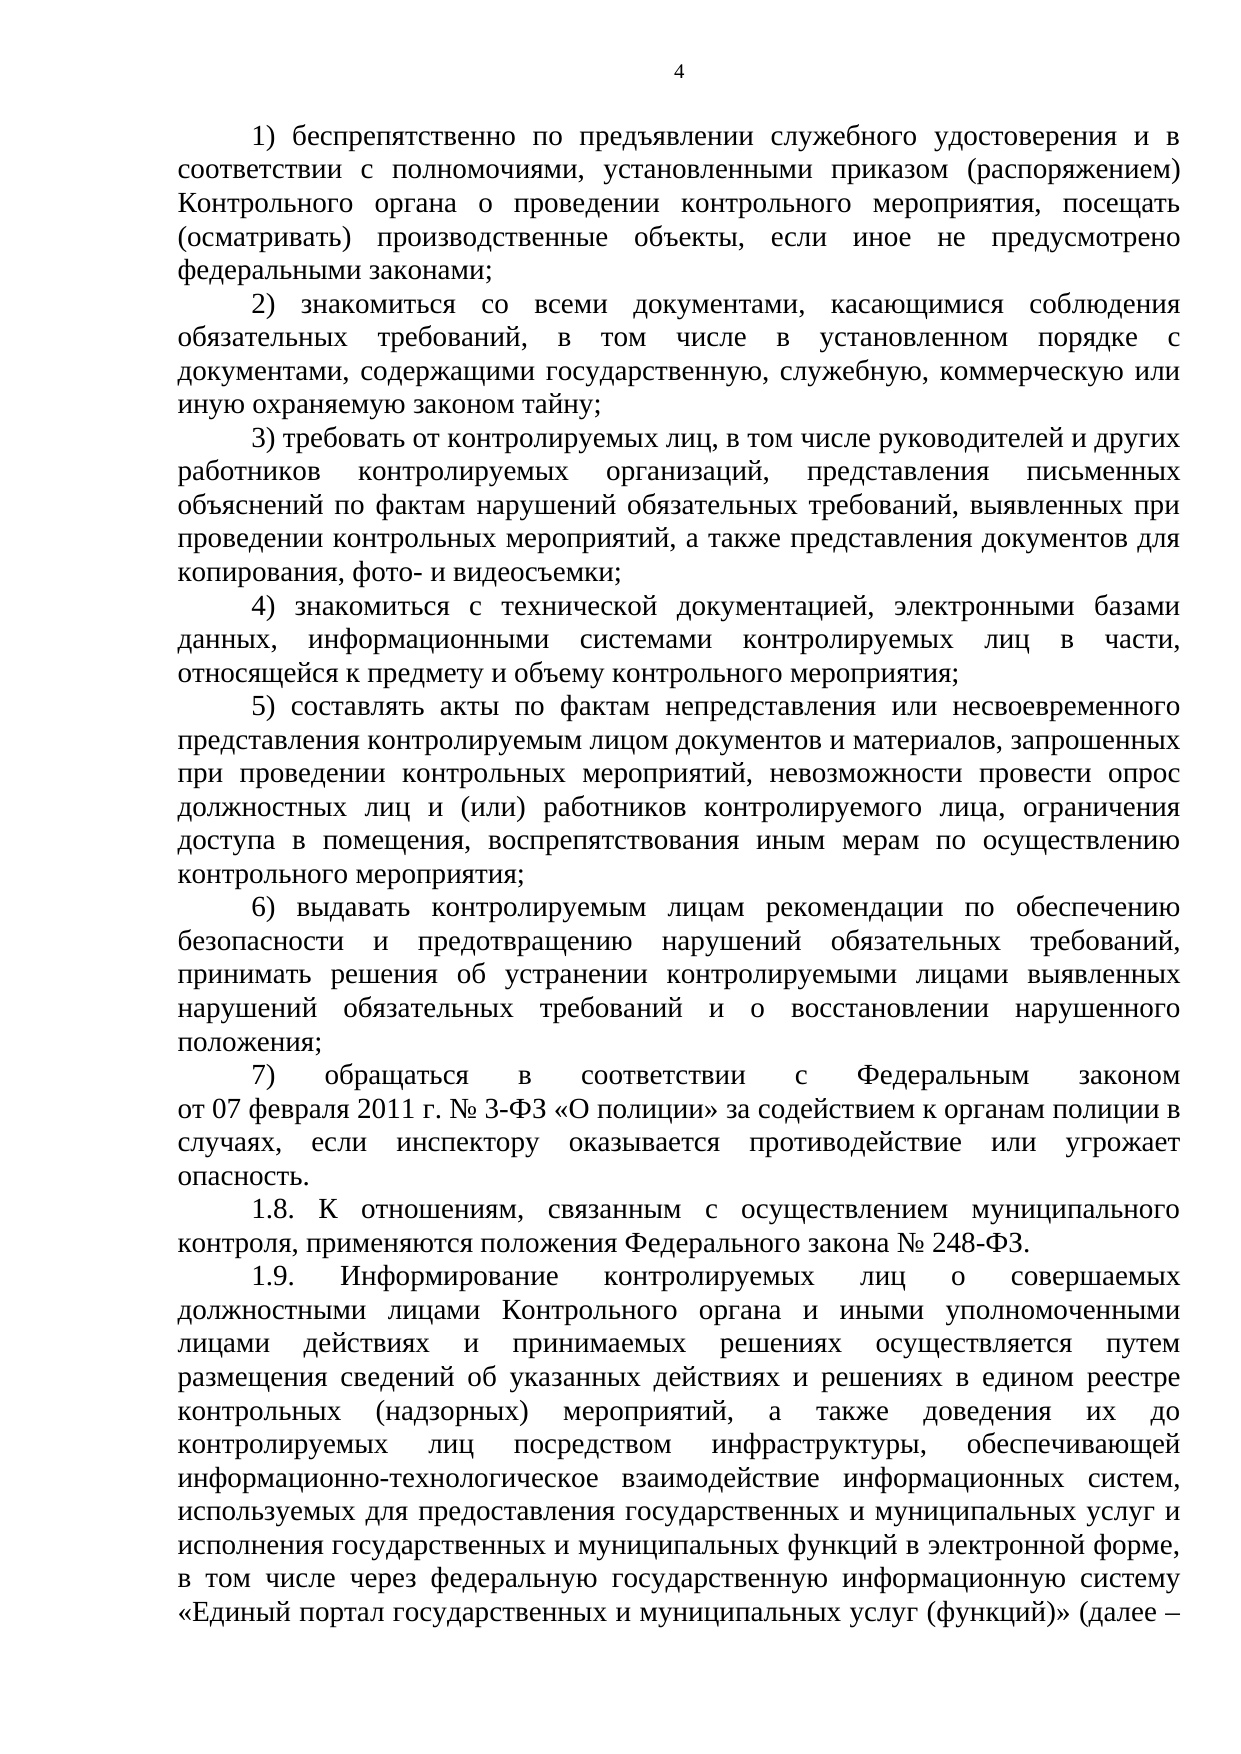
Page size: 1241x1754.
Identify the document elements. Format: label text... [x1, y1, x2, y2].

list 1) беспрепятственно по предъявлении служебного удостоверения и в соответствии с полномочиями, установленными приказом (распоряжением) Контрольного органа о проведении контрольного мероприятия, посещать (осматривать) производственные объекты, если иное не предусмотрено федеральными законами; [177, 118, 1181, 286]
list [177, 1258, 1181, 1627]
list 1.8. К отношениям, связанным с осуществлением муниципального контроля, применяются положения Федерального закона № 248-ФЗ. [177, 1191, 1181, 1258]
list 2) знакомиться со всеми документами, касающимися соблюдения обязательных требований, в том числе в установленном порядке с документами, содержащими государственную, служебную, коммерческую или иную охраняемую законом тайну; [177, 286, 1181, 420]
list 6) выдавать контролируемым лицам рекомендации по обеспечению безопасности и предотвращению нарушений обязательных требований, принимать решения об устранении контролируемыми лицами выявленных нарушений обязательных требований и о восстановлении нарушенного положения; [177, 889, 1181, 1057]
list 7) обращаться в соответствии с Федеральным законом от 07 февраля 2011 г. № 3-ФЗ «О полиции» за содействием к органам полиции в случаях, если инспектору оказывается противодействие или угрожает опасность. [177, 1057, 1181, 1191]
list 4) знакомиться с технической документацией, электронными базами данных, информационными системами контролируемых лиц в части, относящейся к предмету и объему контрольного мероприятия; [177, 588, 1181, 688]
list 5) составлять акты по фактам непредставления или несвоевременного представления контролируемым лицом документов и материалов, запрошенных при проведении контрольных мероприятий, невозможности провести опрос должностных лиц и (или) работников контролируемого лица, ограничения доступа в помещения, воспрепятствования иным мерам по осуществлению контрольного мероприятия; [177, 688, 1181, 889]
list 3) требовать от контролируемых лиц, в том числе руководителей и других работников контролируемых организаций, представления письменных объяснений по фактам нарушений обязательных требований, выявленных при проведении контрольных мероприятий, а также представления документов для копирования, фото- и видеосъемки; [177, 420, 1181, 588]
